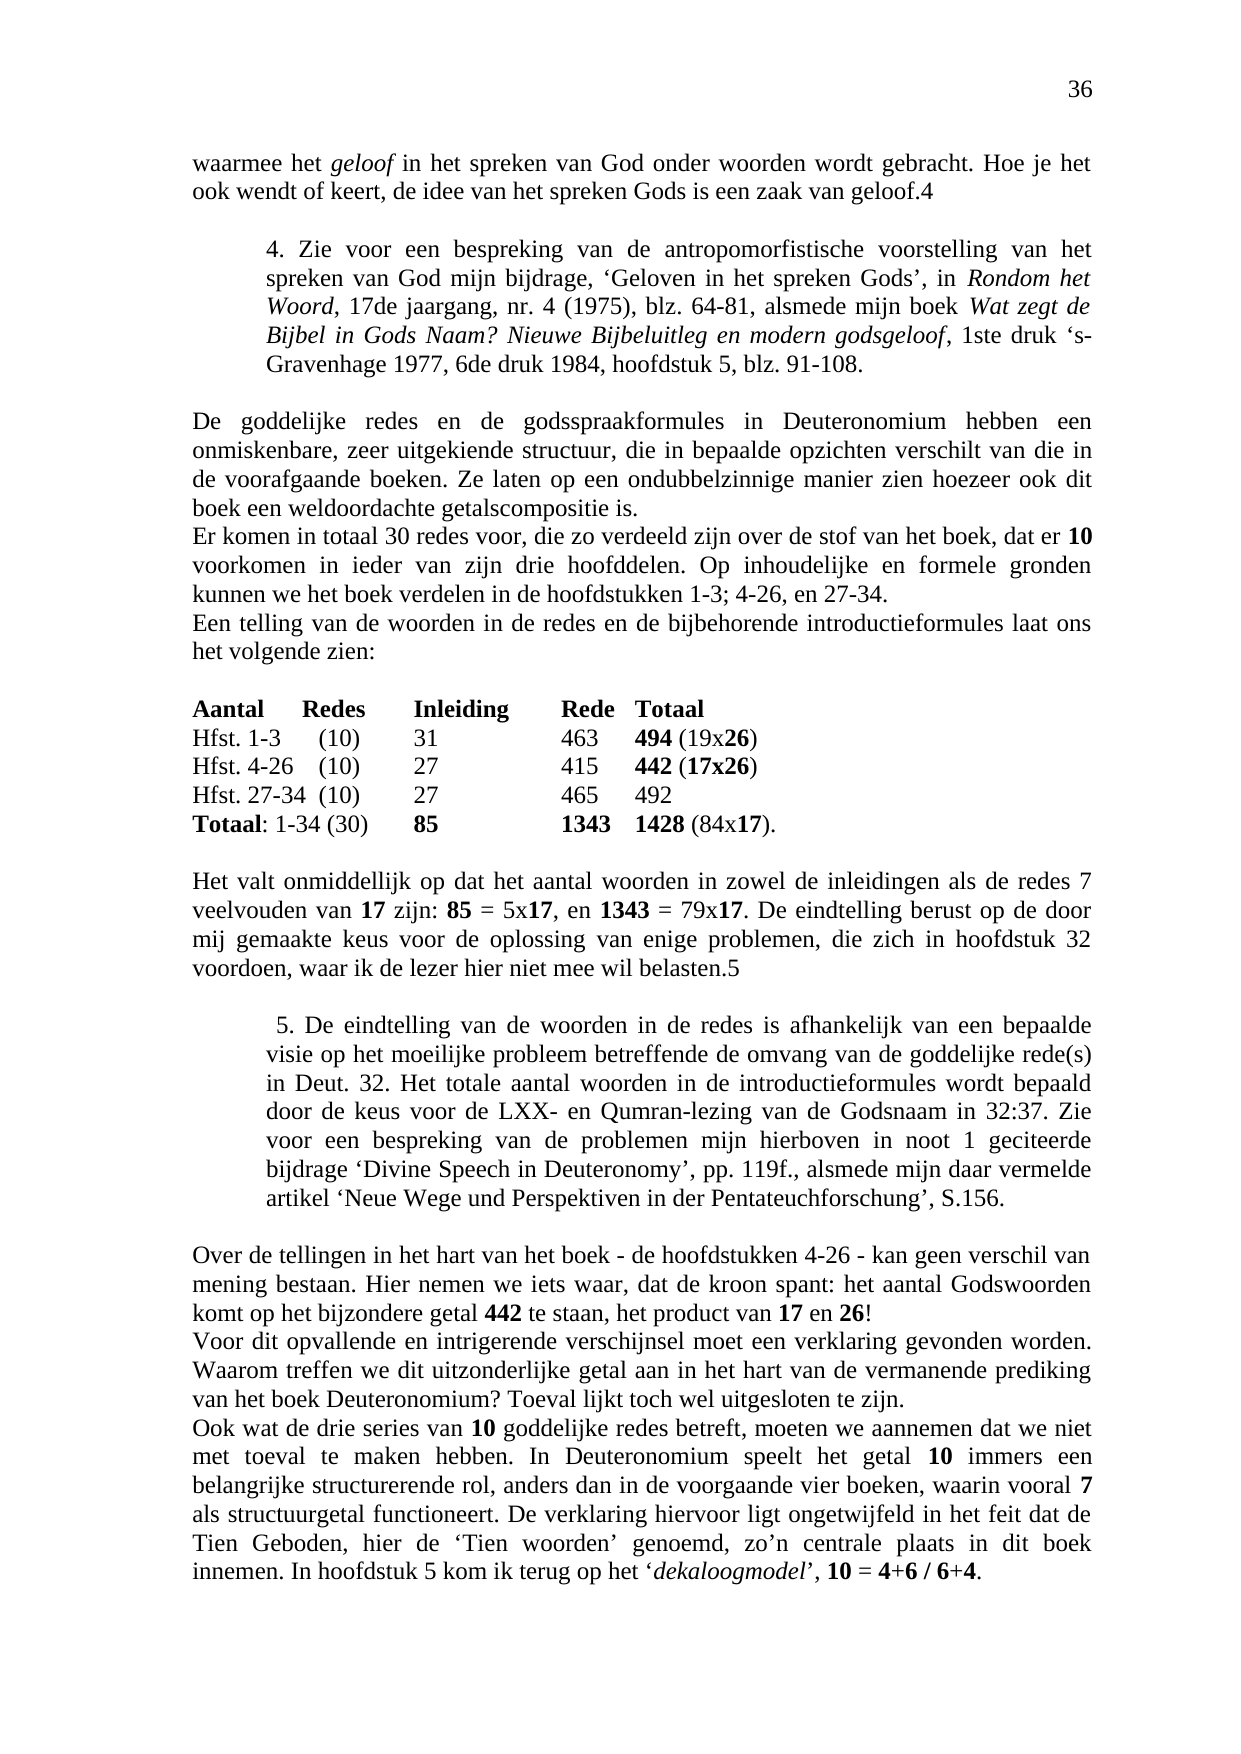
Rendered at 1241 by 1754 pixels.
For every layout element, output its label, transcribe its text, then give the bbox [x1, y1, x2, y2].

text Voor dit opvallende en intrigerende verschijnsel moet een verklaring gevonden worden. Waarom treffen we dit uitzonderlijke getal aan in het hart van de vermanende prediking van het boek Deuteronomium? Toeval lijkt toch wel uitgesloten te zijn. [192, 1326, 1093, 1413]
text Totaal: 1-34 (30) 85 1343 1428 (84x17). [192, 809, 1093, 838]
text Ook wat de drie series van 10 goddelijke redes betreft, moeten we aannemen dat we niet met toeval te maken hebben. In Deuteronomium speelt het getal 10 immers een belangrijke structurerende rol, anders dan in de voorgaande vier boeken, waarin vooral 7 als structuurgetal functioneert. De verklaring hiervoor ligt ongetwijfeld in het feit dat de Tien Geboden, hier de ‘Tien woorden’ genoemd, zo’n centrale plaats in dit boek innemen. In hoofdstuk 5 kom ik terug op het ‘dekaloogmodel’, 10 = 4+6 / 6+4. [192, 1413, 1093, 1585]
text Een telling van de woorden in de redes en de bijbehorende introductieformules laat ons het volgende zien: [192, 608, 1093, 665]
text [192, 148, 1093, 205]
text De goddelijke redes en de godsspraakformules in Deuteronomium hebben een onmiskenbare, zeer uitgekiende structuur, die in bepaalde opzichten verschilt van die in de voorafgaande boeken. Ze laten op een ondubbelzinnige manier zien hoezeer ook dit boek een weldoordachte getalscompositie is. [192, 406, 1093, 521]
text 4. Zie voor een bespreking van de antropomorfistische voorstelling van het spreken van God mijn bijdrage, ‘Geloven in het spreken Gods’, in Rondom het Woord, 17de jaargang, nr. 4 (1975), blz. 64-81, alsmede mijn boek Wat zegt de Bijbel in Gods Naam? Nieuwe Bijbeluitleg en modern godsgeloof, 1ste druk ‘s-Gravenhage 1977, 6de druk 1984, hoofdstuk 5, blz. 91-108. [266, 234, 1093, 378]
text Hfst. 27-34 (10) 27 465 492 [192, 780, 1093, 809]
text Over de tellingen in het hart van het boek - de hoofdstukken 4-26 - kan geen verschil van mening bestaan. Hier nemen we iets waar, dat de kroon spant: het aantal Godswoorden komt op het bijzondere getal 442 te staan, het product van 17 en 26! [192, 1240, 1093, 1326]
text Hfst. 4-26 (10) 27 415 442 (17x26) [192, 751, 1093, 780]
text 5. De eindtelling van de woorden in de redes is afhankelijk van een bepaalde visie op het moeilijke probleem betreffende de omvang van de goddelijke rede(s) in Deut. 32. Het totale aantal woorden in de introductieformules wordt bepaald door de keus voor de LXX- en Qumran-lezing van de Godsnaam in 32:37. Zie voor een bespreking van de problemen mijn hierboven in noot 1 geciteerde bijdrage ‘Divine Speech in Deuteronomy’, pp. 119f., alsmede mijn daar vermelde artikel ‘Neue Wege und Perspektiven in der Pentateuchforschung’, S.156. [266, 1010, 1093, 1211]
text Hfst. 1-3 (10) 31 463 494 (19x26) [192, 723, 1093, 751]
text Er komen in totaal 30 redes voor, die zo verdeeld zijn over de stof van het boek, dat er 10 voorkomen in ieder van zijn drie hoofddelen. Op inhoudelijke en formele gronden kunnen we het boek verdelen in de hoofdstukken 1-3; 4-26, en 27-34. [192, 521, 1093, 608]
text Het valt onmiddellijk op dat het aantal woorden in zowel de inleidingen als de redes 7 veelvouden van 17 zijn: 85 = 5x17, en 1343 = 79x17. De eindtelling berust op de door mij gemaakte keus voor de oplossing van enige problemen, die zich in hoofdstuk 32 voordoen, waar ik de lezer hier niet mee wil belasten.5 [192, 866, 1093, 981]
text Aantal Redes Inleiding Rede Totaal [192, 694, 1093, 723]
